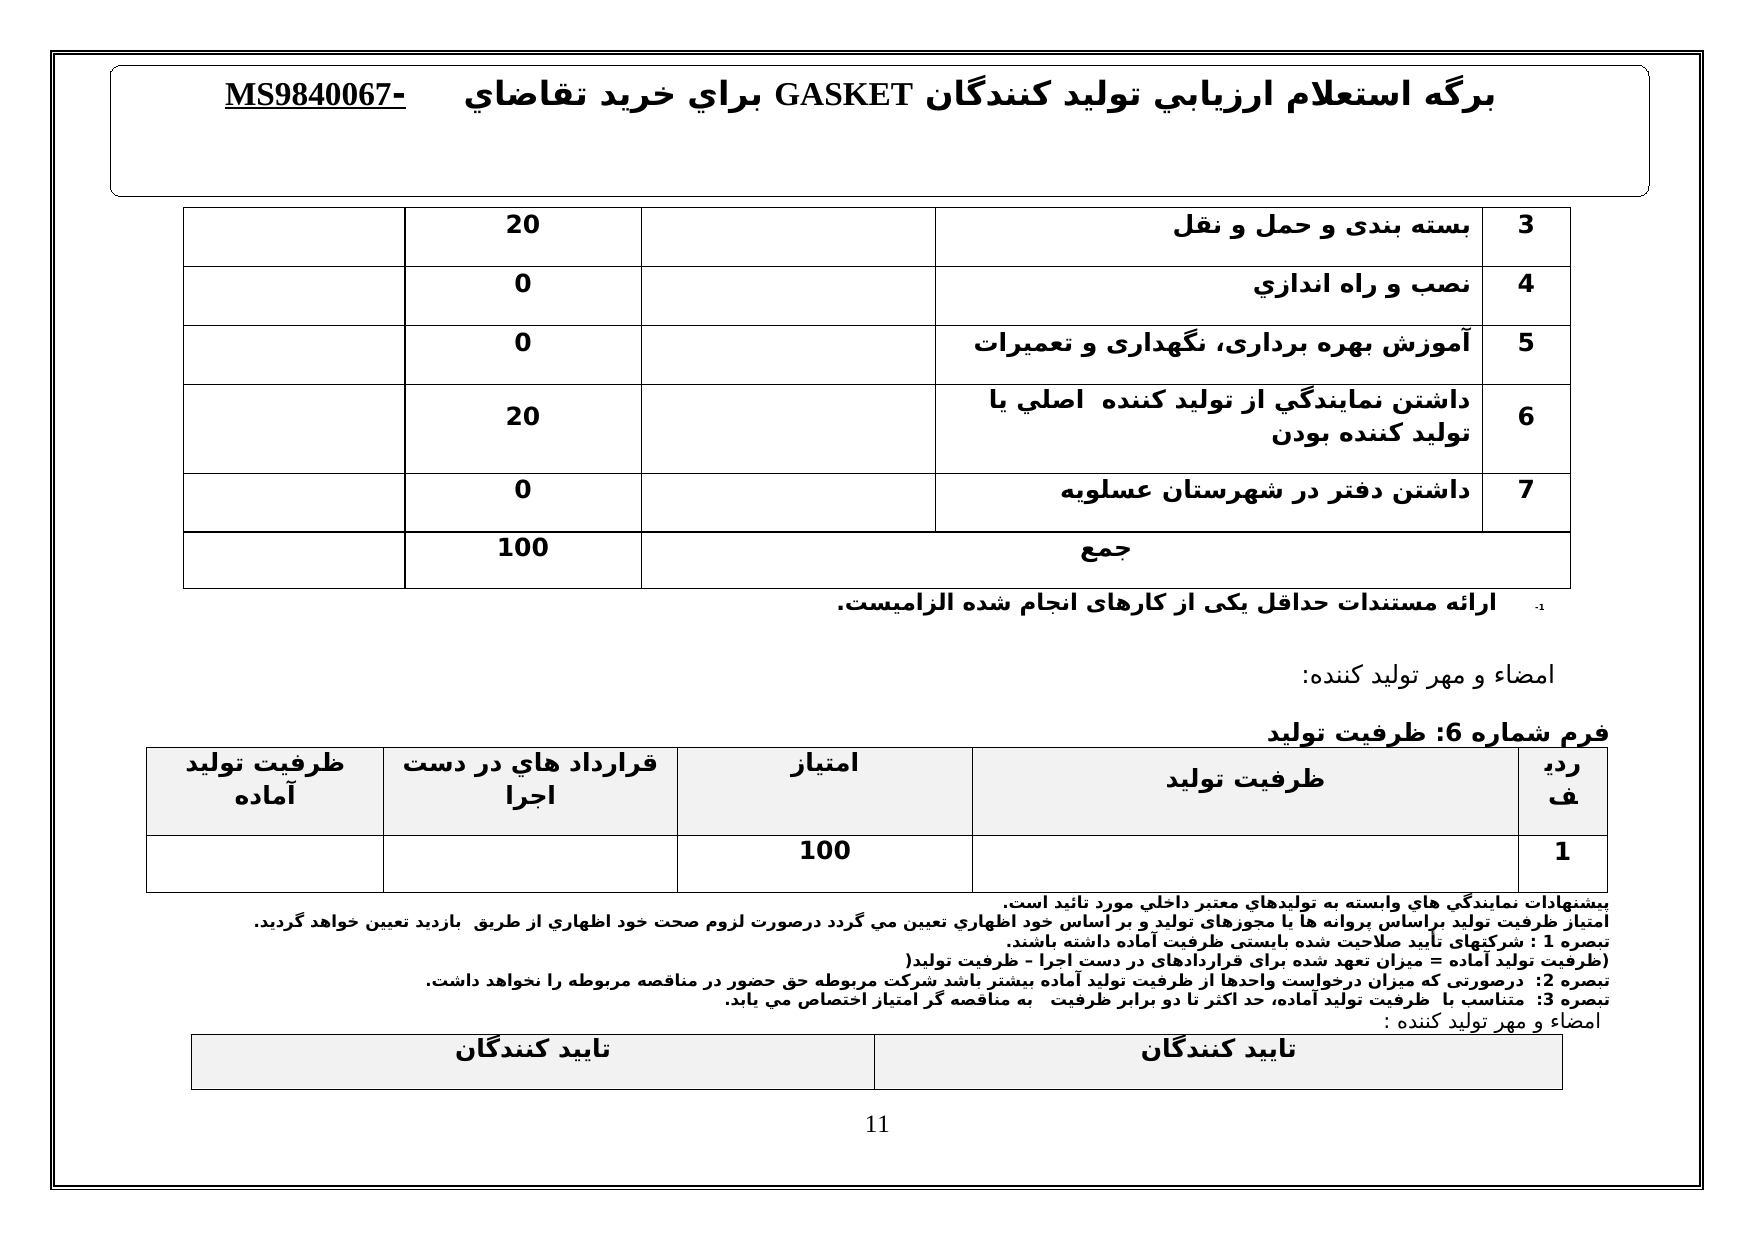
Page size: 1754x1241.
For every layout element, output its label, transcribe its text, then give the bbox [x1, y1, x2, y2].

table_cell 1 [1519, 836, 1607, 892]
text تبصره 1 : شرکتهای تأیید صلاحیت شده بایستی ظرفیت آماده داشته باشند. [106, 932, 1610, 951]
text امضاء و مهر توليد كننده: [106, 660, 1648, 689]
table_cell [642, 267, 935, 325]
table_cell [147, 836, 383, 892]
table_cell [973, 836, 1518, 892]
table_cell جمع [642, 533, 1570, 588]
table_cell 7 [1483, 474, 1570, 531]
text تبصره 2: درصورتی که میزان درخواست واحدها از ظرفیت تولید آماده بیشتر باشد شرکت مربوطه حق حضور در مناقصه مربوطه را نخواهد داشت. [106, 971, 1610, 990]
table_cell [642, 385, 935, 472]
text تبصره 3: متناسب با ظرفيت توليد آماده، حد اكثر تا دو برابر ظرفيت به مناقصه گر امتياز اختصاص مي يابد. [106, 990, 1610, 1009]
table_cell 5 [1483, 326, 1570, 384]
table_cell [184, 208, 404, 266]
table_header تاييد كنندگان [192, 1035, 874, 1088]
table_cell [184, 474, 404, 531]
table_header ردیف [1519, 748, 1607, 835]
table_header تاييد كنندگان [875, 1035, 1562, 1088]
table_cell 0 [406, 474, 641, 531]
table_cell 100 [406, 533, 641, 588]
text (ظرفیت تولید آماده = میزان تعهد شده برای قراردادهای در دست اجرا – ظرفیت تولید( [106, 951, 1610, 971]
text امتیاز ظرفیت تولید براساس پروانه ها یا مجوزهای تولید و بر اساس خود اظهاري تعيين مي گردد درصورت لزوم صحت خود اظهاري از طريق بازدید تعیین خواهد گرديد. [106, 912, 1610, 932]
table_cell داشتن نمايندگي از توليد كننده اصلي يا توليد كننده بودن [936, 385, 1482, 472]
table_cell [184, 533, 404, 588]
table_cell 20 [406, 385, 641, 472]
list ارائه مستندات حداقل یکی از کارهای انجام شده الزامیست. [106, 589, 1535, 616]
table_cell 0 [406, 267, 641, 325]
table_cell 100 [678, 836, 972, 892]
text فرم شماره 6: ظرفیت تولید [106, 718, 1610, 747]
table_header ظرفيت توليد [973, 748, 1518, 835]
table_cell 3 [1483, 208, 1570, 266]
table_cell 4 [1483, 267, 1570, 325]
table_cell [642, 474, 935, 531]
table_cell [642, 208, 935, 266]
table_cell 20 [406, 208, 641, 266]
table_cell [642, 326, 935, 384]
table_cell بسته بندی و حمل و نقل [936, 208, 1482, 266]
table_header قرارداد هاي در دست اجرا [384, 748, 677, 835]
table_cell [184, 385, 404, 472]
table_cell داشتن دفتر در شهرستان عسلويه [936, 474, 1482, 531]
table_header ظرفيت توليد آماده [147, 748, 383, 835]
table_cell آموزش بهره برداری، نگهداری و تعمیرات [936, 326, 1482, 384]
table_cell [184, 267, 404, 325]
table_cell [184, 326, 404, 384]
text پيشنهادات نمايندگي هاي وابسته به توليدهاي معتبر داخلي مورد تائيد است. [106, 893, 1610, 912]
table_cell 0 [406, 326, 641, 384]
text امضاء و مهر توليد كننده : [106, 1009, 1610, 1033]
table_header امتياز [678, 748, 972, 835]
table_cell [384, 836, 677, 892]
table_cell نصب و راه اندازي [936, 267, 1482, 325]
table_cell 6 [1483, 385, 1570, 472]
